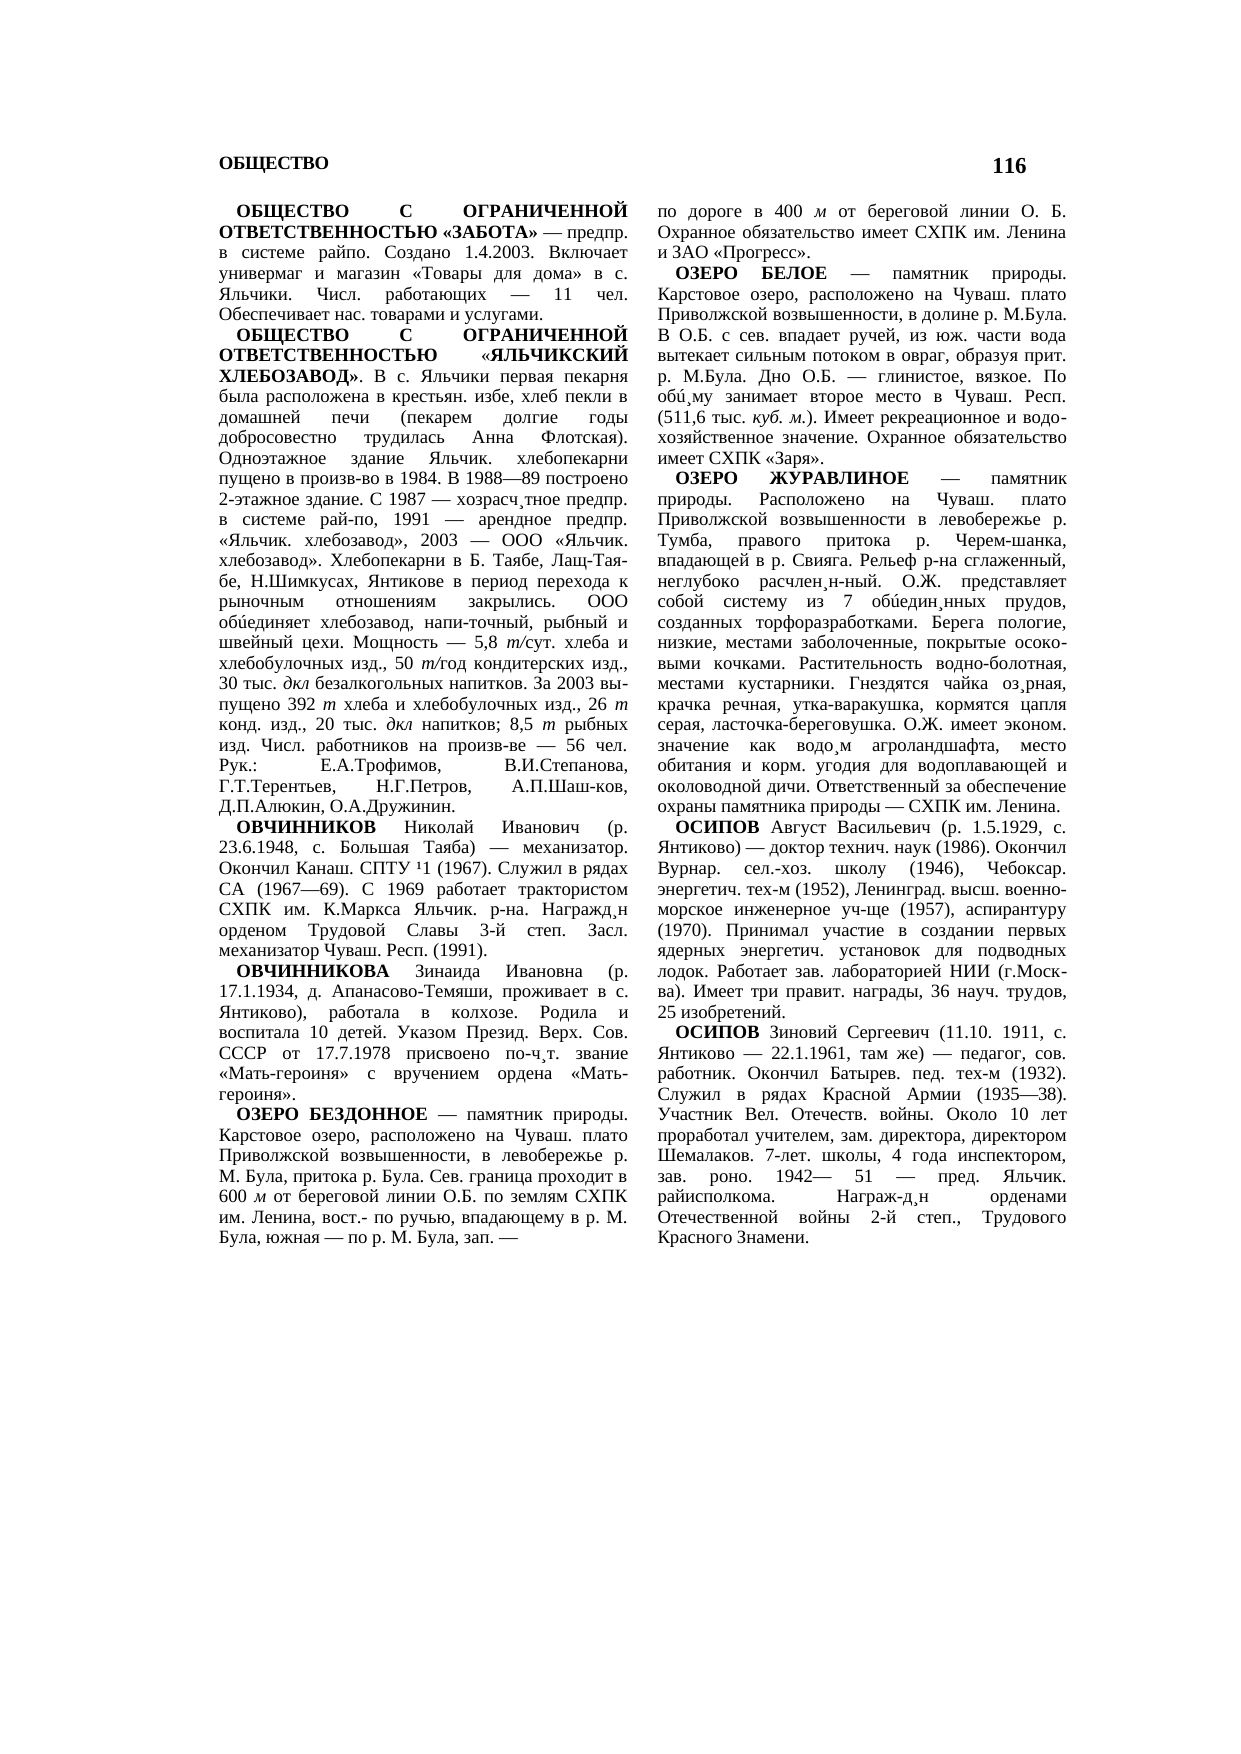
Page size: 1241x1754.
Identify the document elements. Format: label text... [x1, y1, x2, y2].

text ОСИПОВ Зиновий Сергеевич (11.10. 1911, с. Янтиково — 22.1.1961, там же) — педагог, сов. работник. Окончил Батырев. пед. тех-м (1932). Служил в рядах Красной Армии (1935—38). Участник Вел. Отечеств. войны. Около 10 лет проработал учителем, зам. директора, директором Шемалаков. 7-лет. школы, 4 года инспектором, зав. роно. 1942— 51 — пред. Яльчик. райисполкома. Награж-д¸н орденами Отечественной войны 2-й степ., Трудового Красного Знамени. [657, 1022, 1067, 1248]
text ОВЧИННИКОВ Николай Иванович (р. 23.6.1948, с. Большая Таяба) — механизатор. Окончил Канаш. СПТУ ¹1 (1967). Служил в рядах СА (1967—69). С 1969 работает трактористом СХПК им. К.Маркса Яльчик. р-на. Награжд¸н орденом Трудовой Славы 3-й степ. Засл. механизатор Чуваш. Респ. (1991). [219, 817, 628, 961]
text ОБЩЕСТВО С ОГРАНИЧЕННОЙ ОТВЕТСТВЕННОСТЬЮ «ЗАБОТА» — предпр. в системе райпо. Создано 1.4.2003. Включает универмаг и магазин «Товары для дома» в с. Яльчики. Числ. работающих — 11 чел. Обеспечивает нас. товарами и услугами. [219, 201, 628, 324]
text ОБЩЕСТВО С ОГРАНИЧЕННОЙ ОТВЕТСТВЕННОСТЬЮ «ЯЛЬЧИКСКИЙ ХЛЕБОЗАВОД». В с. Яльчики первая пекарня была расположена в крестьян. избе, хлеб пекли в домашней печи (пекарем долгие годы добросовестно трудилась Анна Флотская). Одноэтажное здание Яльчик. хлебопекарни пущено в произв-во в 1984. В 1988—89 построено 2-этажное здание. С 1987 — хозрасч¸тное предпр. в системе рай-по, 1991 — арендное предпр. «Яльчик. хлебозавод», 2003 — ООО «Яльчик. хлебозавод». Хлебопекарни в Б. Таябе, Лащ-Тая-бе, Н.Шимкусах, Янтикове в период перехода к рыночным отношениям закрылись. ООО обúединяет хлебозавод, напи-точный, рыбный и швейный цехи. Мощность — 5,8 т/сут. хлеба и хлебобулочных изд., 50 т/год кондитерских изд., 30 тыс. дкл безалкогольных напитков. За 2003 выпущено 392 т хлеба и хлебобулочных изд., 26 т конд. изд., 20 тыс. дкл напитков; 8,5 т рыбных изд. Числ. работников на произв-ве — 56 чел. Рук.: Е.А.Трофимов, В.И.Степанова, Г.Т.Терентьев, Н.Г.Петров, А.П.Шаш-ков, Д.П.Алюкин, О.А.Дружинин. [219, 324, 628, 817]
text 116 [992, 152, 1067, 178]
text ОВЧИННИКОВА Зинаида Ивановна (р. 17.1.1934, д. Апанасово-Темяши, проживает в с. Янтиково), работала в колхозе. Родила и воспитала 10 детей. Указом Презид. Верх. Сов. СССР от 17.7.1978 присвоено по-ч¸т. звание «Мать-героиня» с вручением ордена «Мать-героиня». [219, 961, 629, 1104]
text ОЗЕРО ЖУРАВЛИНОЕ — памятник природы. Расположено на Чуваш. плато Приволжской возвышенности в левобережье р. Тумба, правого притока р. Черем-шанка, впадающей в р. Свияга. Рельеф р-на сглаженный, неглубоко расчлен¸н-ный. О.Ж. представляет собой систему из 7 обúедин¸нных прудов, созданных торфоразработками. Берега пологие, низкие, местами заболоченные, покрытые осоковыми кочками. Растительность водно-болотная, местами кустарники. Гнездятся чайка оз¸рная, крачка речная, утка-варакушка, кормятся цапля серая, ласточка-береговушка. О.Ж. имеет эконом. значение как водо¸м агроландшафта, место обитания и корм. угодия для водоплавающей и околоводной дичи. Ответственный за обеспечение охраны памятника природы — СХПК им. Ленина. [657, 468, 1067, 817]
text ОБЩЕСТВО [219, 152, 330, 173]
text ОЗЕРО БЕЗДОННОЕ — памятник природы. Карстовое озеро, расположено на Чуваш. плато Приволжской возвышенности, в левобережье р. М. Була, притока р. Була. Сев. граница проходит в 600 м от береговой линии О.Б. по землям СХПК им. Ленина, вост.- по ручью, впадающему в р. М. Була, южная — по р. М. Була, зап. — [219, 1104, 628, 1248]
text ОСИПОВ Август Васильевич (р. 1.5.1929, с. Янтиково) — доктор технич. наук (1986). Окончил Вурнар. сел.-хоз. школу (1946), Чебоксар. энергетич. тех-м (1952), Ленинград. высш. военно-морское инженерное уч-ще (1957), аспирантуру (1970). Принимал участие в создании первых ядерных энергетич. установок для подводных лодок. Работает зав. лабораторией НИИ (г.Москва). Имеет три правит. награды, 36 науч. трудов, 25 изобретений. [657, 817, 1067, 1022]
text ОЗЕРО БЕЛОЕ — памятник природы. Карстовое озеро, расположено на Чуваш. плато Приволжской возвышенности, в долине р. М.Була. В О.Б. с сев. впадает ручей, из юж. части вода вытекает сильным потоком в овраг, образуя прит. р. М.Була. Дно О.Б. — глинистое, вязкое. По обú¸му занимает второе место в Чуваш. Респ. (511,6 тыс. куб. м.). Имеет рекреационное и водохозяйственное значение. Охранное обязательство имеет СХПК «Заря». [657, 263, 1067, 468]
text по дороге в 400 м от береговой линии О. Б. Охранное обязательство имеет СХПК им. Ленина и ЗАО «Прогресс». [657, 201, 1067, 263]
